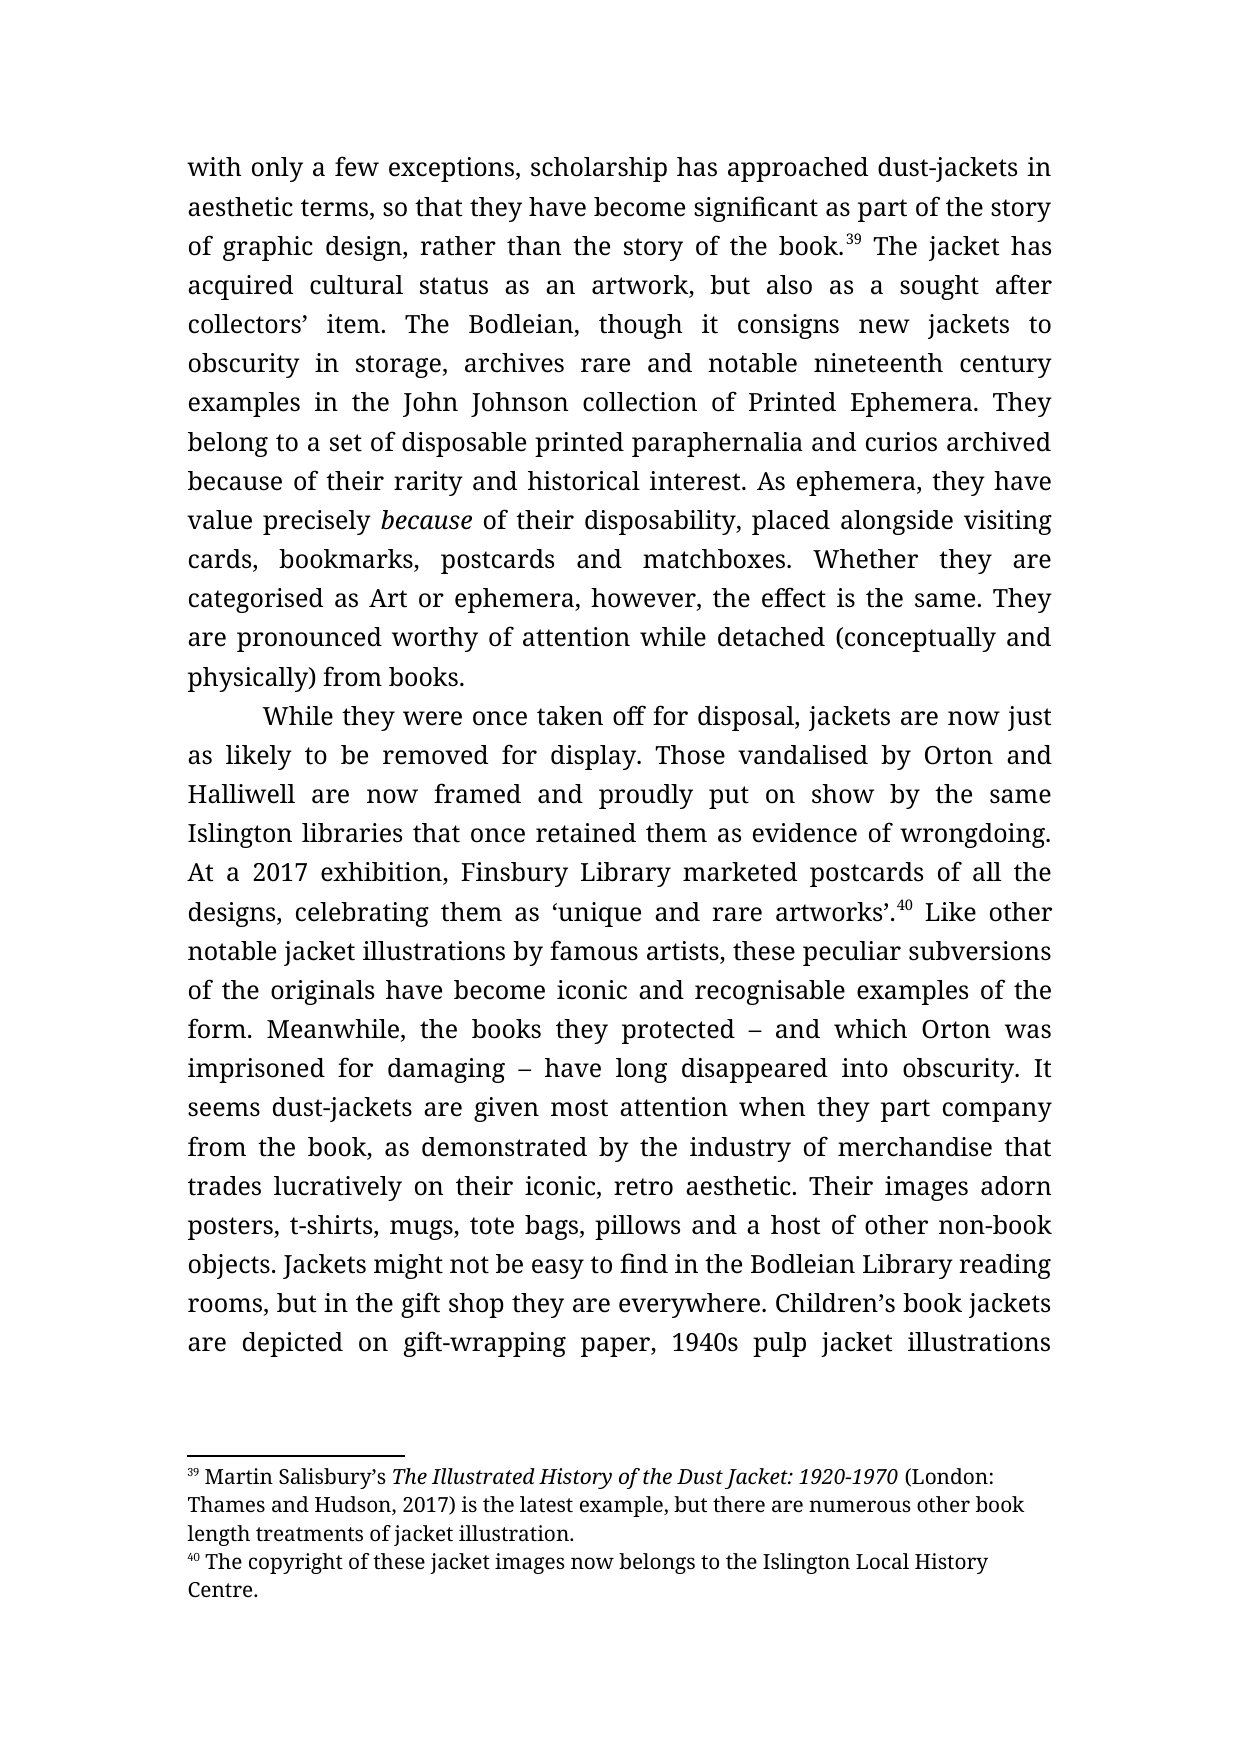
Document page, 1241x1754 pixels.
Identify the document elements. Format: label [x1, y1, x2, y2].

text [187, 698, 1053, 1359]
text [187, 150, 1053, 693]
